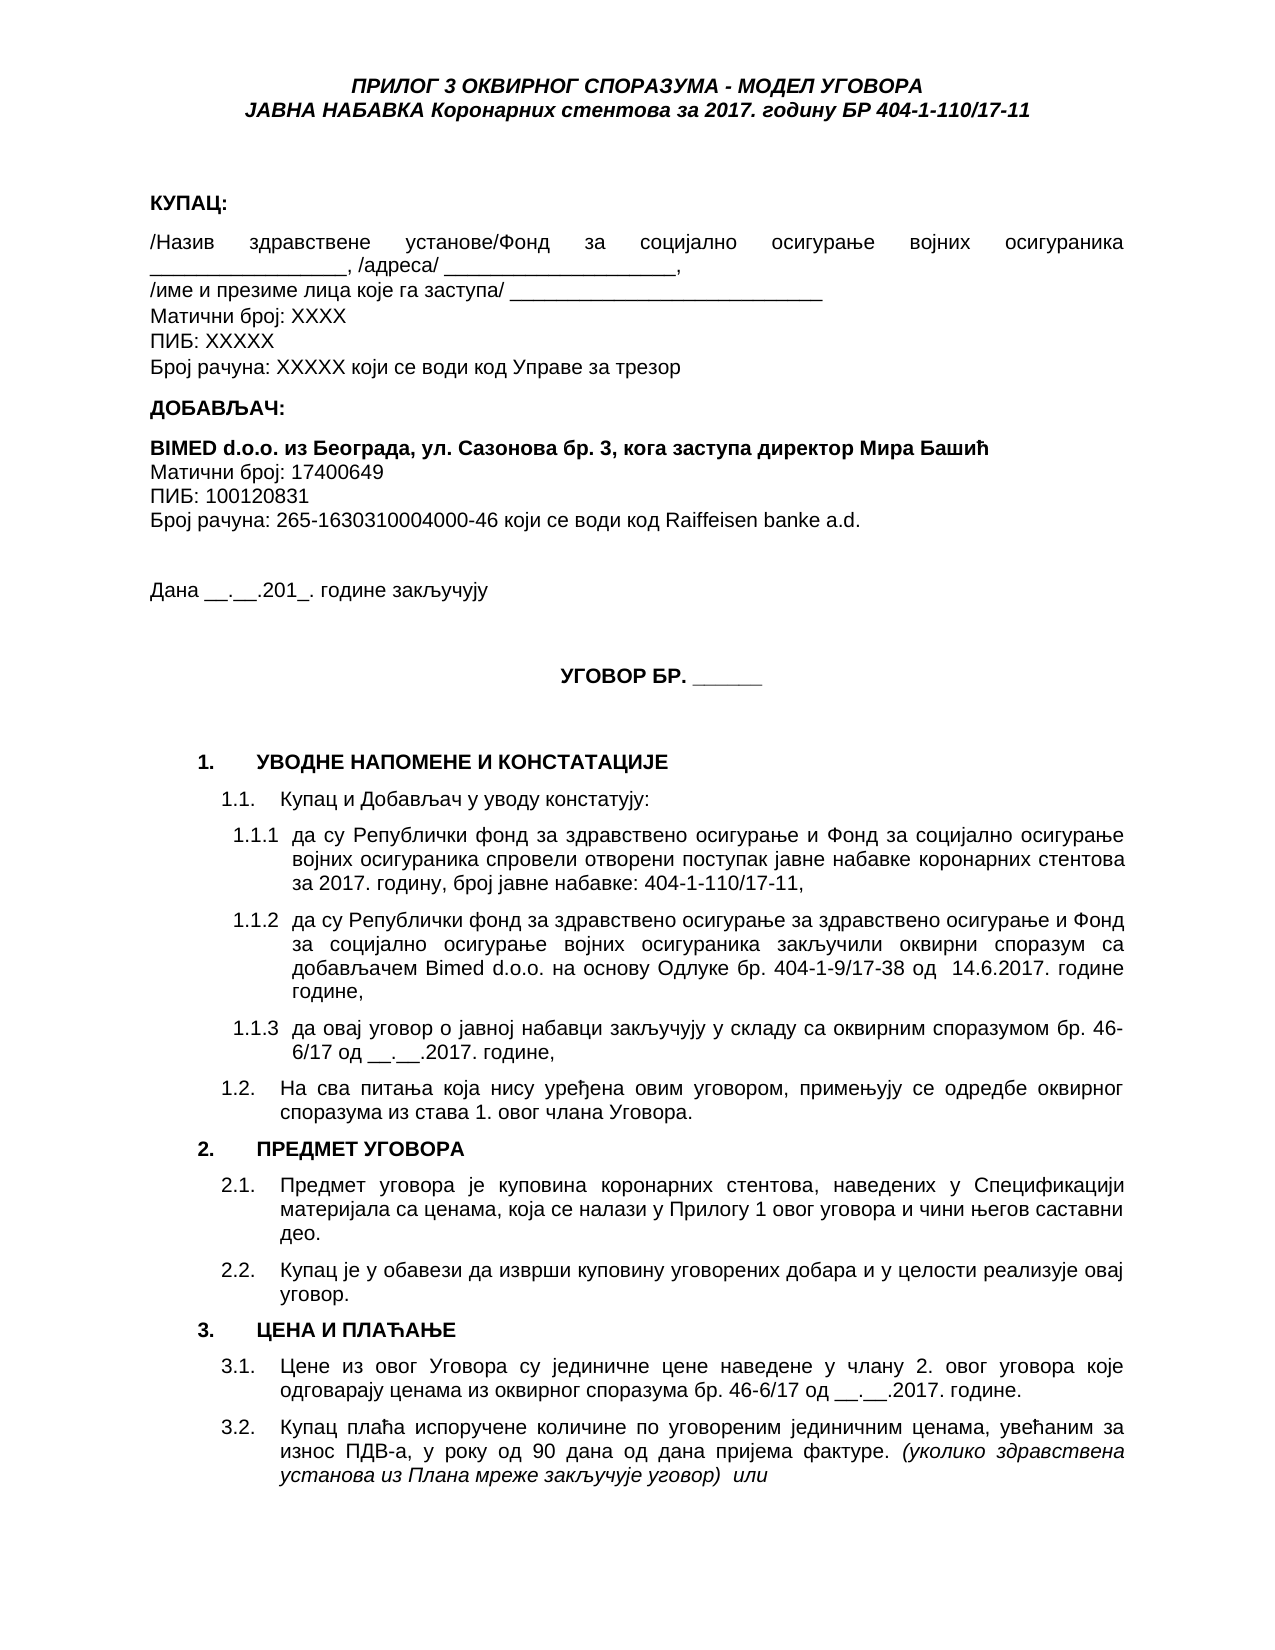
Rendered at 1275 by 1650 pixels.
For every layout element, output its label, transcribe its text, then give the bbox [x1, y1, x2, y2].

list ЦЕНА И ПЛАЋАЊЕ [197, 1318, 1125, 1342]
list Купац је у обавези да изврши куповину уговорених добара и у целости реализује овај уговор. [221, 1257, 1125, 1305]
text Дана __.__.201_. године закључују [150, 579, 1125, 602]
text Матични број: XXXX [150, 305, 1125, 328]
list УВОДНЕ НАПОМЕНЕ И КОНСТАТАЦИЈЕ [197, 750, 1125, 774]
text УГОВОР БР. ______ [197, 664, 1125, 688]
list да су Републички фонд за здравствено осигурање и Фонд за социјално осигурање војних осигураника спровели отворени поступак јавне набавке коронарних стентова за 2017. годину, број јавне набавке: 404-1-110/17-11, [233, 823, 1125, 895]
list да су Републички фонд за здравствено осигурање за здравствено осигурање и Фонд за социјално осигурање војних осигураника закључили оквирни споразум са добављачем Bimed d.o.o. на основу Одлуке бр. 404-1-9/17-38 од 14.6.2017. године године, [233, 907, 1125, 1003]
text Матични број: 17400649 [150, 460, 1125, 484]
text КУПАЦ: [150, 191, 1123, 214]
text /име и презиме лица које га заступа/ ___________________________ [150, 279, 1125, 302]
list ПРЕДМЕТ УГОВОРА [197, 1137, 1125, 1161]
list На сва питања која нису уређена овим уговором, примењују се одредбе оквирног споразума из става 1. овог члана Уговора. [221, 1076, 1125, 1124]
text ПИБ: XXXXX [150, 331, 1125, 353]
list Купац и Добављач у уводу констатују: [221, 787, 1125, 811]
list да овај уговор о јавној набавци закључују у складу са оквирним споразумом бр. 46-6/17 од __.__.2017. године, [233, 1016, 1125, 1064]
text Број рачуна: XXXXX који се води код Управе за трезор [150, 356, 1125, 379]
text BIMED d.o.o. из Београда, ул. Сазонова бр. 3, кога заступа директор Мира Башић [150, 436, 1125, 460]
list Цене из овог Уговора су јединичне цене наведене у члану 2. овог уговора које одговарају ценама из оквирног споразума бр. 46-6/17 од __.__.2017. године. [221, 1354, 1125, 1402]
list Купац плаћа испоручене количине по уговореним јединичним ценама, увећаним за износ ПДВ-а, у року од 90 дана од дана пријема фактуре. (уколико здравствена установа из Плана мреже закључује уговор) или [221, 1415, 1125, 1487]
text ПИБ: 100120831 [150, 484, 1125, 508]
text /Назив здравствене установе/Фонд за социјално осигурање војних осигураника _________________, /адреса/ ____________________, [150, 231, 1125, 277]
text Број рачуна: 265-1630310004000-46 који се води код Raiffeisen banke a.d. [150, 508, 1125, 532]
text ДОБАВЉАЧ: [150, 395, 1123, 419]
list Предмет уговора је куповина коронарних стентова, наведених у Спецификацији материјала са ценама, која се налази у Прилогу 1 овог уговора и чини његов саставни део. [221, 1173, 1125, 1245]
